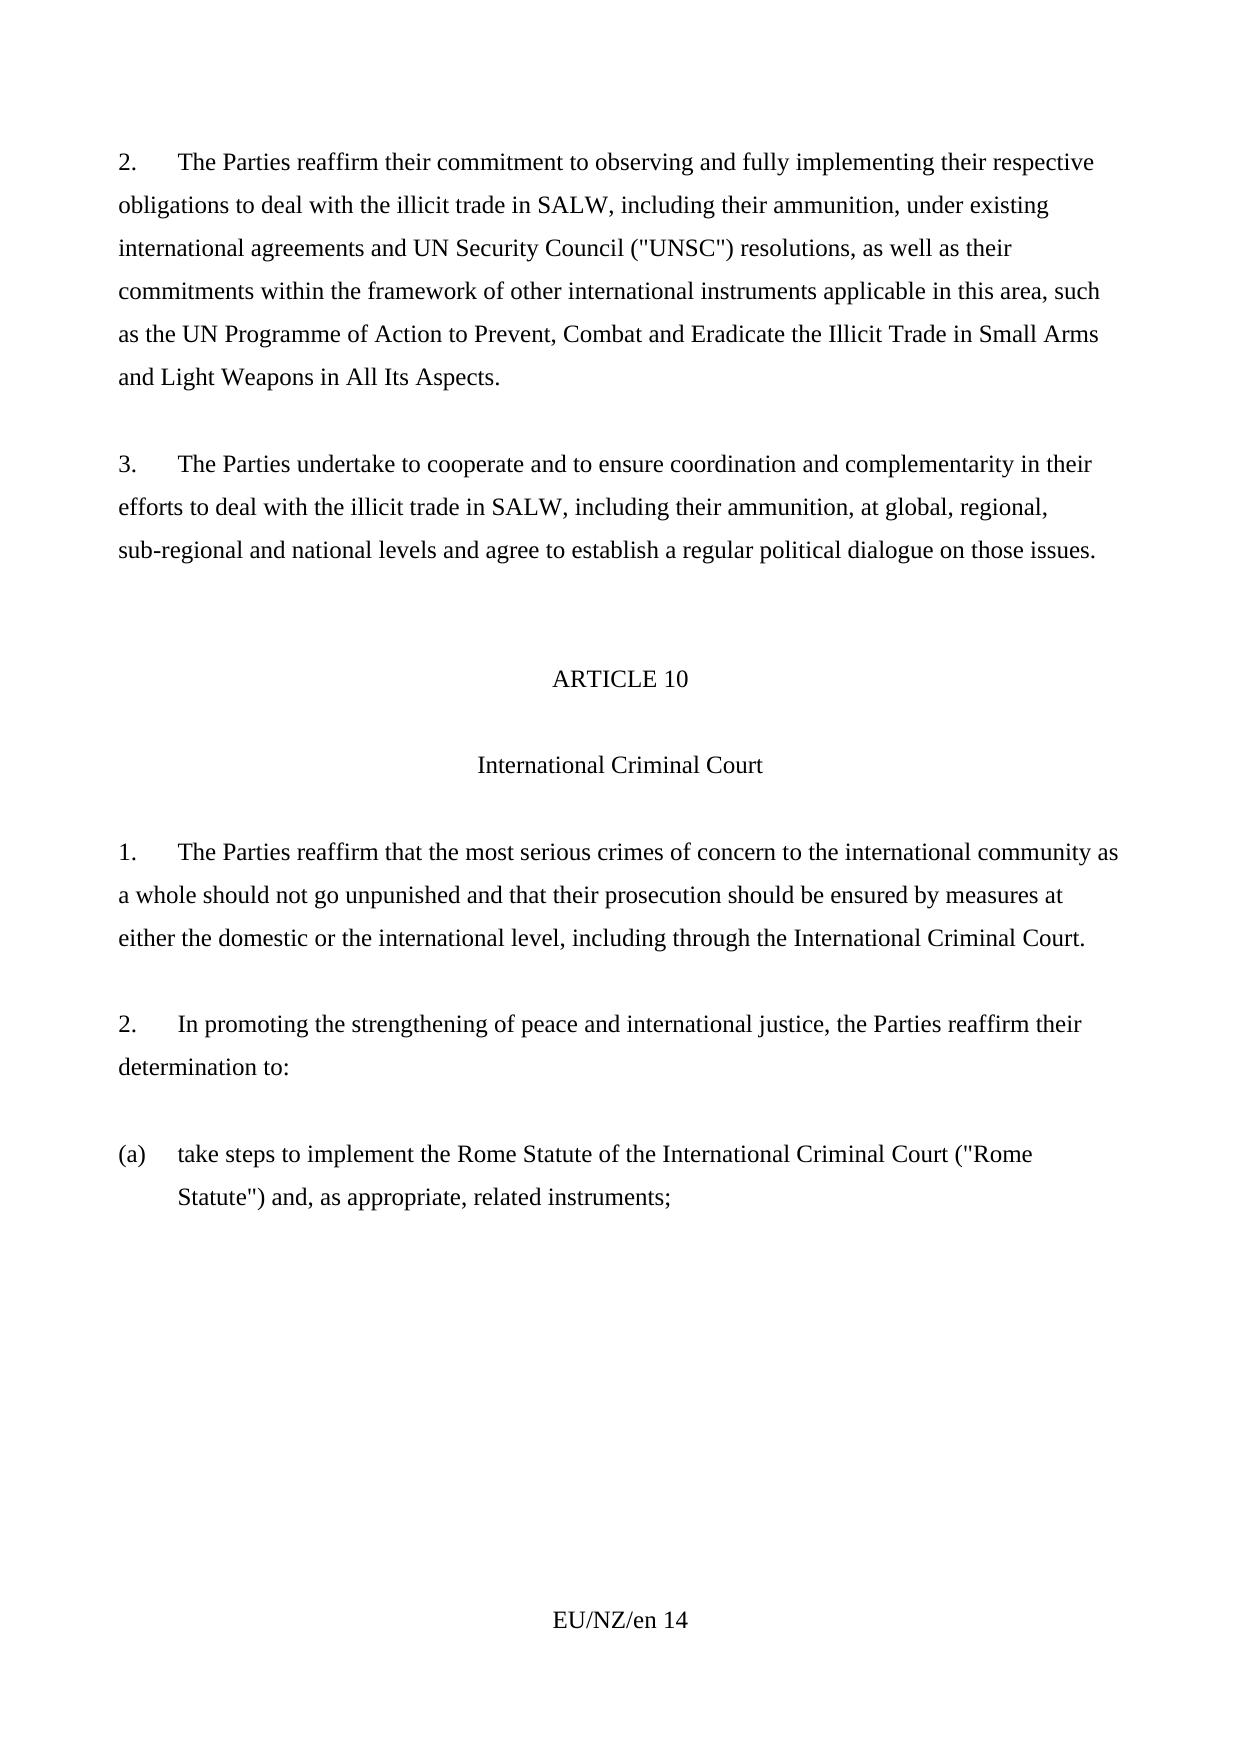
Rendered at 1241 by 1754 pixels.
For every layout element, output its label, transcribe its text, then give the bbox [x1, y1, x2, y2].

text (a) take steps to implement the Rome Statute of the International Criminal Court ("Rome Statute") and, as appropriate, related instruments; [118, 1139, 1122, 1211]
text ARTICLE 10 [118, 664, 1122, 693]
text 2. In promoting the strengthening of peace and international justice, the Parties reaffirm their determination to: [118, 1009, 1122, 1081]
text International Criminal Court [118, 751, 1122, 779]
text 2. The Parties reaffirm their commitment to observing and fully implementing their respective obligations to deal with the illicit trade in SALW, including their ammunition, under existing international agreements and UN Security Council ("UNSC") resolutions, as well as their commitments within the framework of other international instruments applicable in this area, such as the UN Programme of Action to Prevent, Combat and Eradicate the Illicit Trade in Small Arms and Light Weapons in All Its Aspects. [118, 147, 1122, 391]
text 3. The Parties undertake to cooperate and to ensure coordination and complementarity in their efforts to deal with the illicit trade in SALW, including their ammunition, at global, regional, sub-regional and national levels and agree to establish a regular political dialogue on those issues. [118, 449, 1122, 564]
text 1. The Parties reaffirm that the most serious crimes of concern to the international community as a whole should not go unpunished and that their prosecution should be ensured by measures at either the domestic or the international level, including through the International Criminal Court. [118, 837, 1122, 952]
